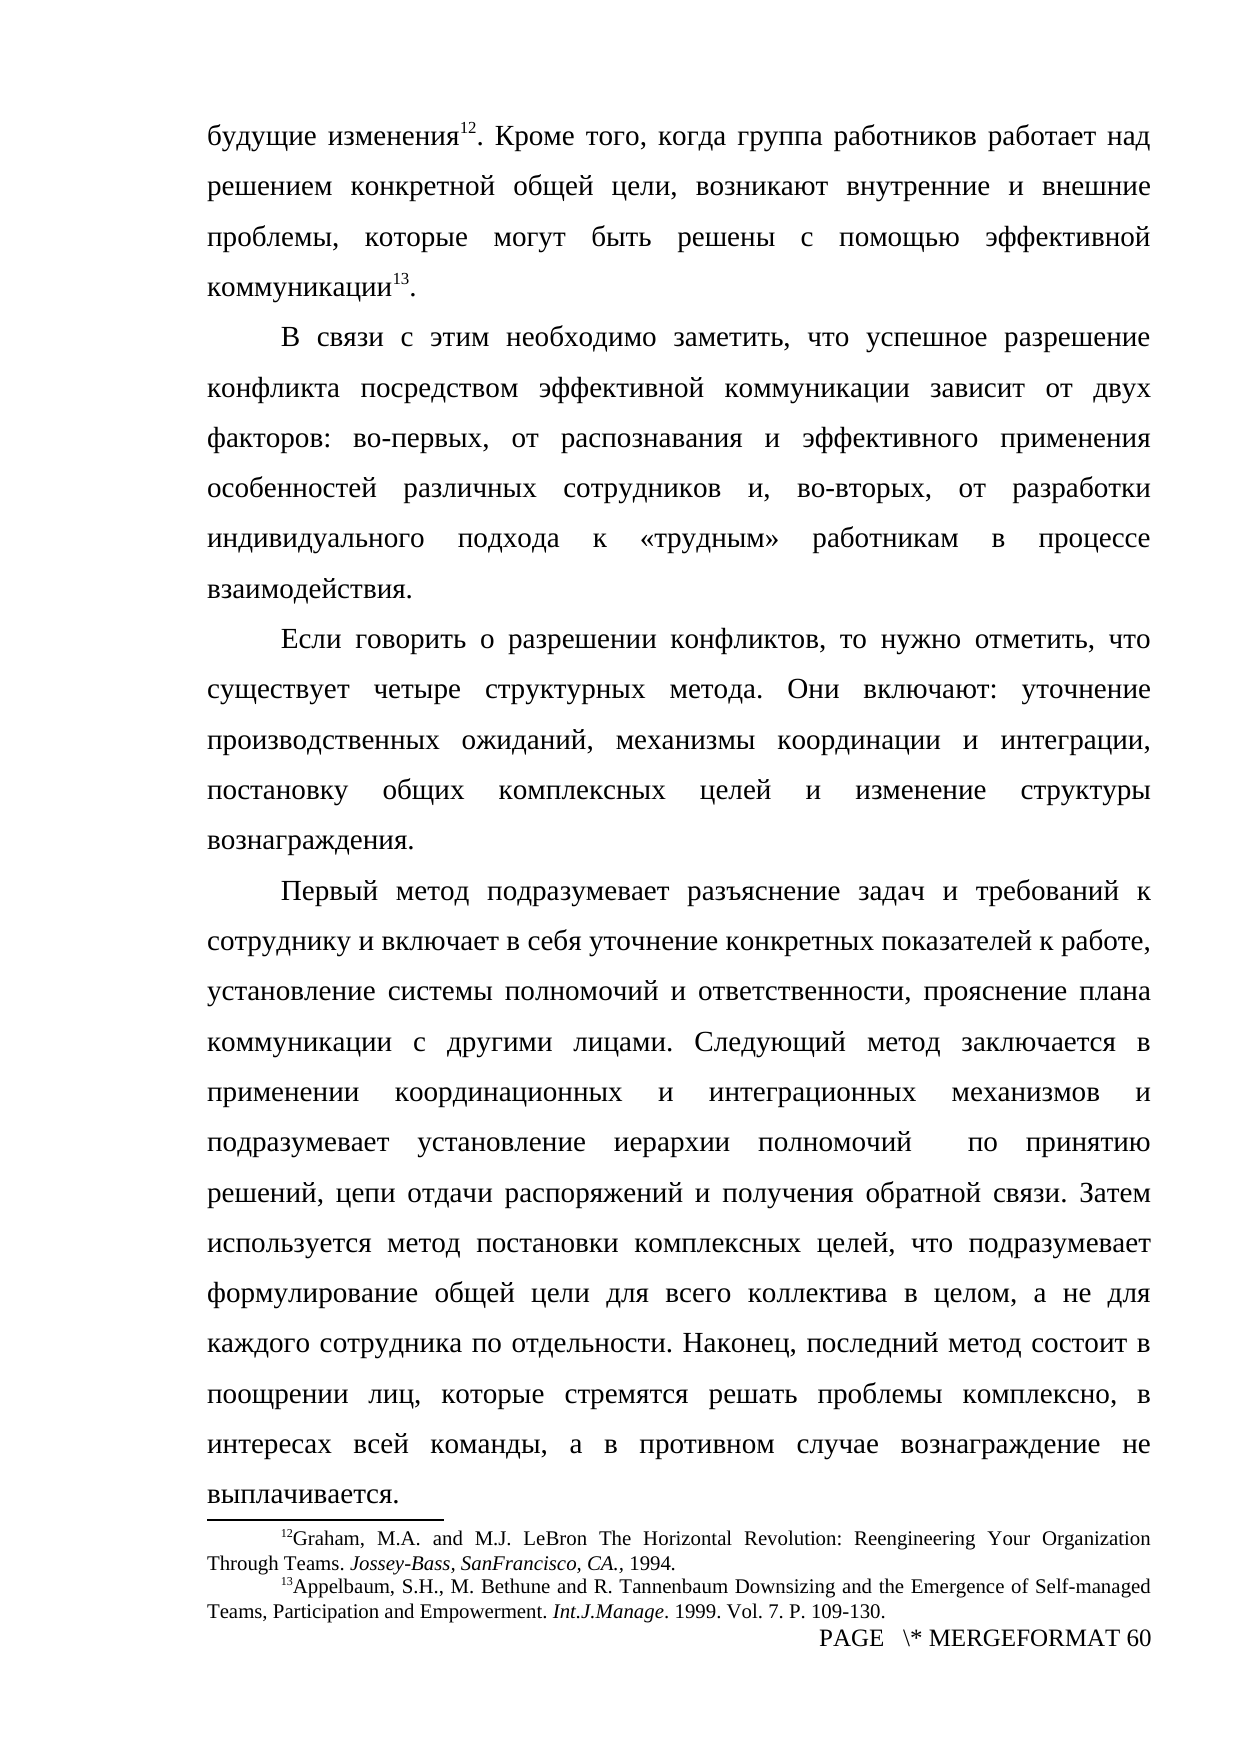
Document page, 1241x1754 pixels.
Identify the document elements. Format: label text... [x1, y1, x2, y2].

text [207, 118, 1152, 303]
text Первый метод подразумевает разъяснение задач и требований к сотруднику и включает в себя уточнение конкретных показателей к работе, установление системы полномочий и ответственности, прояснение плана коммуникации с другими лицами. Следующий метод заключается в применении координационных и интеграционных механизмов и подразумевает установление иерархии полномочий по принятию решений, цепи отдачи распоряжений и получения обратной связи. Затем используется метод постановки комплексных целей, что подразумевает формулирование общей цели для всего коллектива в целом, а не для каждого сотрудника по отдельности. Наконец, последний метод состоит в поощрении лиц, которые стремятся решать проблемы комплексно, в интересах всей команды, а в противном случае вознаграждение не выплачивается. [207, 873, 1152, 1510]
text Если говорить о разрешении конфликтов, то нужно отметить, что существует четыре структурных метода. Они включают: уточнение производственных ожиданий, механизмы координации и интеграции, постановку общих комплексных целей и изменение структуры вознаграждения. [207, 621, 1152, 856]
text В связи с этим необходимо заметить, что успешное разрешение конфликта посредством эффективной коммуникации зависит от двух факторов: во-первых, от распознавания и эффективного применения особенностей различных сотрудников и, во-вторых, от разработки индивидуального подхода к «трудным» работникам в процессе взаимодействия. [207, 319, 1152, 604]
